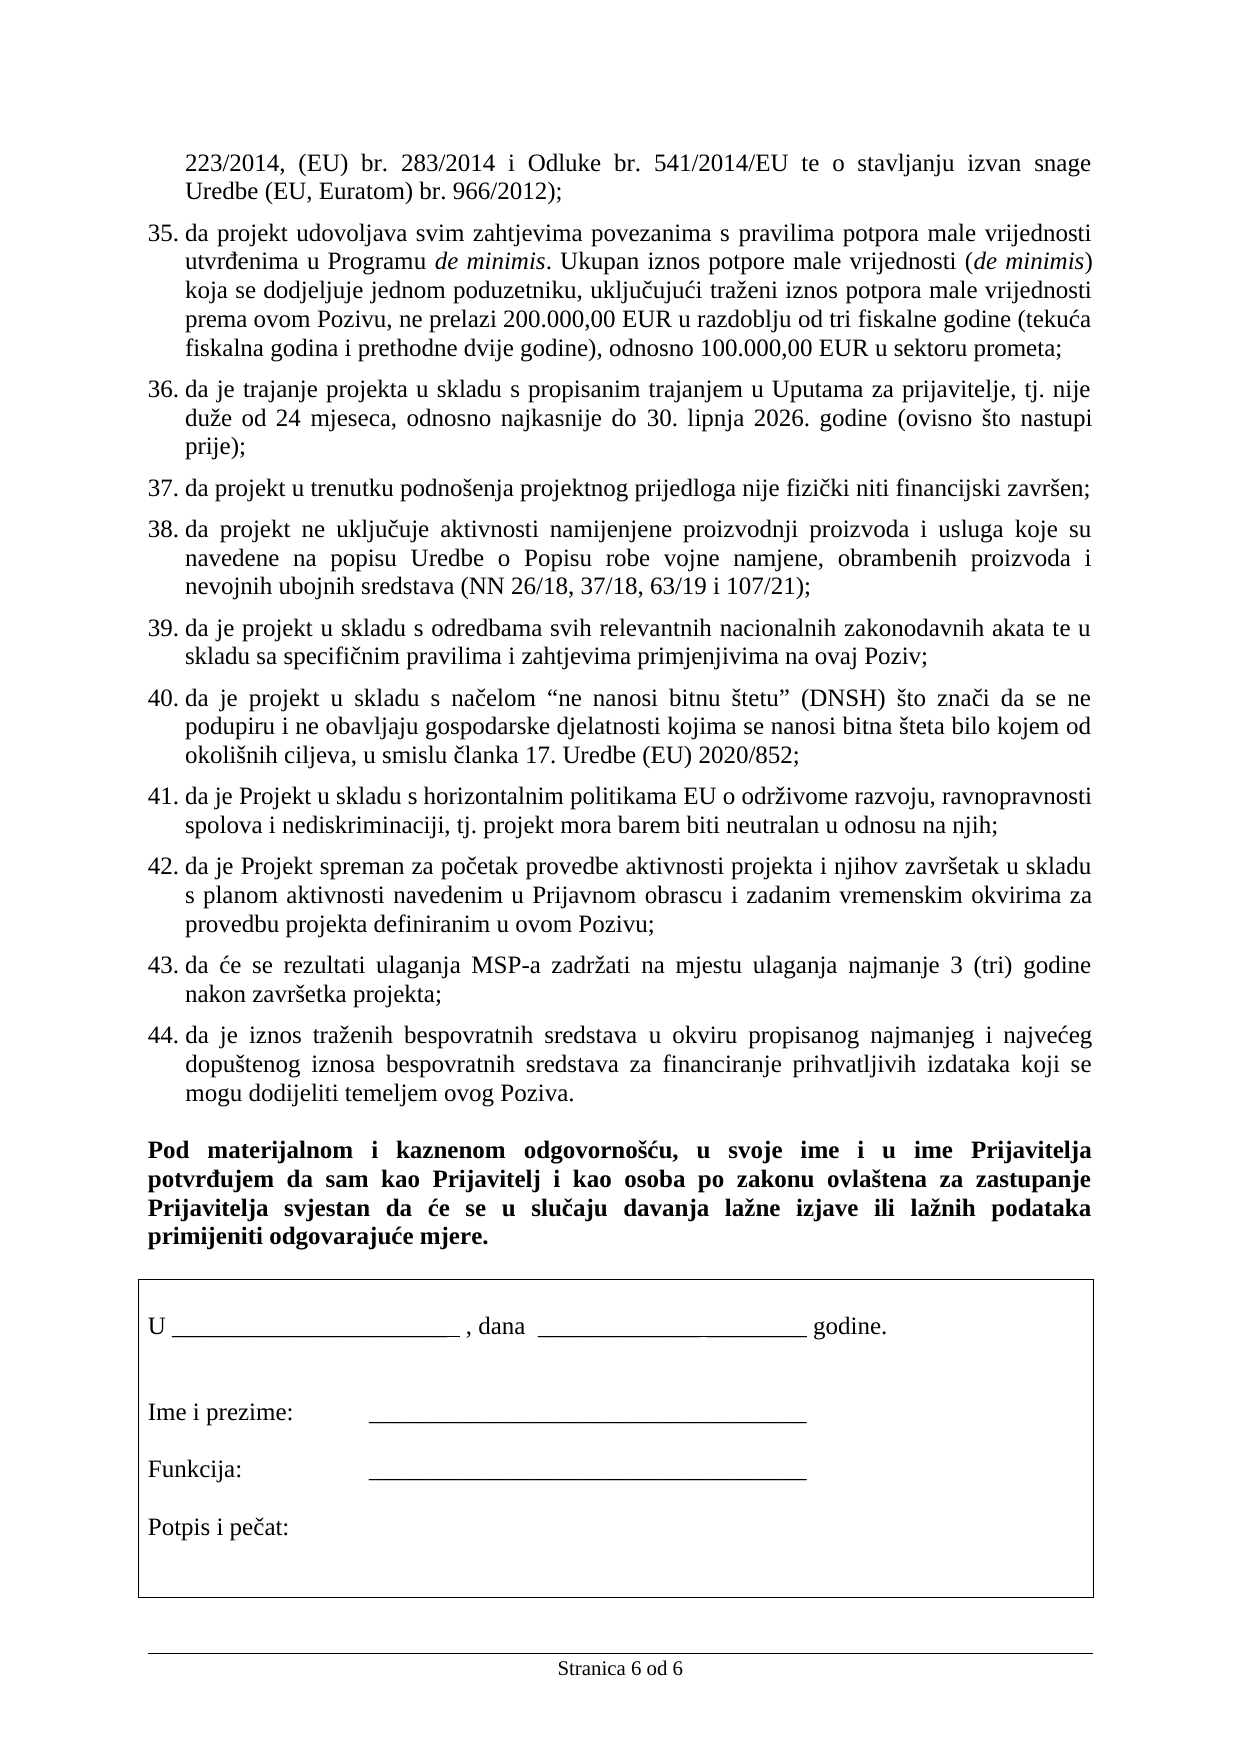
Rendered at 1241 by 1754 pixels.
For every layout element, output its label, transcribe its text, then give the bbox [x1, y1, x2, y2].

list da je iznos traženih bespovratnih sredstava u okviru propisanog najmanjeg i najvećeg dopuštenog iznosa bespovratnih sredstava za financiranje prihvatljivih izdataka koji se mogu dodijeliti temeljem ovog Poziva. [148, 1020, 1093, 1106]
list da je projekt u skladu s odredbama svih relevantnih nacionalnih zakonodavnih akata te u skladu sa specifičnim pravilima i zahtjevima primjenjivima na ovaj Poziv; [148, 613, 1093, 670]
list da je Projekt spreman za početak provedbe aktivnosti projekta i njihov završetak u skladu s planom aktivnosti navedenim u Prijavnom obrascu i zadanim vremenskim okvirima za provedbu projekta definiranim u ovom Pozivu; [148, 851, 1093, 938]
text Pod materijalnom i kaznenom odgovornošću, u svoje ime i u ime Prijavitelja potvrđujem da sam kao Prijavitelj i kao osoba po zakonu ovlaštena za zastupanje Prijavitelja svjestan da će se u slučaju davanja lažne izjave ili lažnih podataka primijeniti odgovarajuće mjere. [148, 1135, 1093, 1250]
list da će se rezultati ulaganja MSP-a zadržati na mjestu ulaganja najmanje 3 (tri) godine nakon završetka projekta; [148, 950, 1093, 1008]
text Potpis i pečat: [139, 1509, 1093, 1597]
text U ______________________ , dana _____________ ________ godine. [148, 1311, 1093, 1339]
list da projekt ne uključuje aktivnosti namijenjene proizvodnji proizvoda i usluga koje su navedene na popisu Uredbe o Popisu robe vojne namjene, obrambenih proizvoda i nevojnih ubojnih sredstava (NN 26/18, 37/18, 63/19 i 107/21); [148, 514, 1093, 600]
text Funkcija: ___________________________________ [148, 1454, 1093, 1483]
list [148, 148, 1093, 205]
list da projekt u trenutku podnošenja projektnog prijedloga nije fizički niti financijski završen; [148, 473, 1093, 501]
list da je Projekt u skladu s horizontalnim politikama EU o održivome razvoju, ravnopravnosti spolova i nediskriminaciji, tj. projekt mora barem biti neutralan u odnosu na njih; [148, 781, 1093, 839]
text Ime i prezime: ___________________________________ [148, 1397, 1093, 1426]
list da je trajanje projekta u skladu s propisanim trajanjem u Uputama za prijavitelje, tj. nije duže od 24 mjeseca, odnosno najkasnije do 30. lipnja 2026. godine (ovisno što nastupi prije); [148, 374, 1093, 460]
list da je projekt u skladu s načelom “ne nanosi bitnu štetu” (DNSH) što znači da se ne podupiru i ne obavljaju gospodarske djelatnosti kojima se nanosi bitna šteta bilo kojem od okolišnih ciljeva, u smislu članka 17. Uredbe (EU) 2020/852; [148, 683, 1093, 769]
list da projekt udovoljava svim zahtjevima povezanima s pravilima potpora male vrijednosti utvrđenima u Programu de minimis. Ukupan iznos potpore male vrijednosti (de minimis) koja se dodjeljuje jednom poduzetniku, uključujući traženi iznos potpora male vrijednosti prema ovom Pozivu, ne prelazi 200.000,00 EUR u razdoblju od tri fiskalne godine (tekuća fiskalna godina i prethodne dvije godine), odnosno 100.000,00 EUR u sektoru prometa; [148, 218, 1093, 361]
